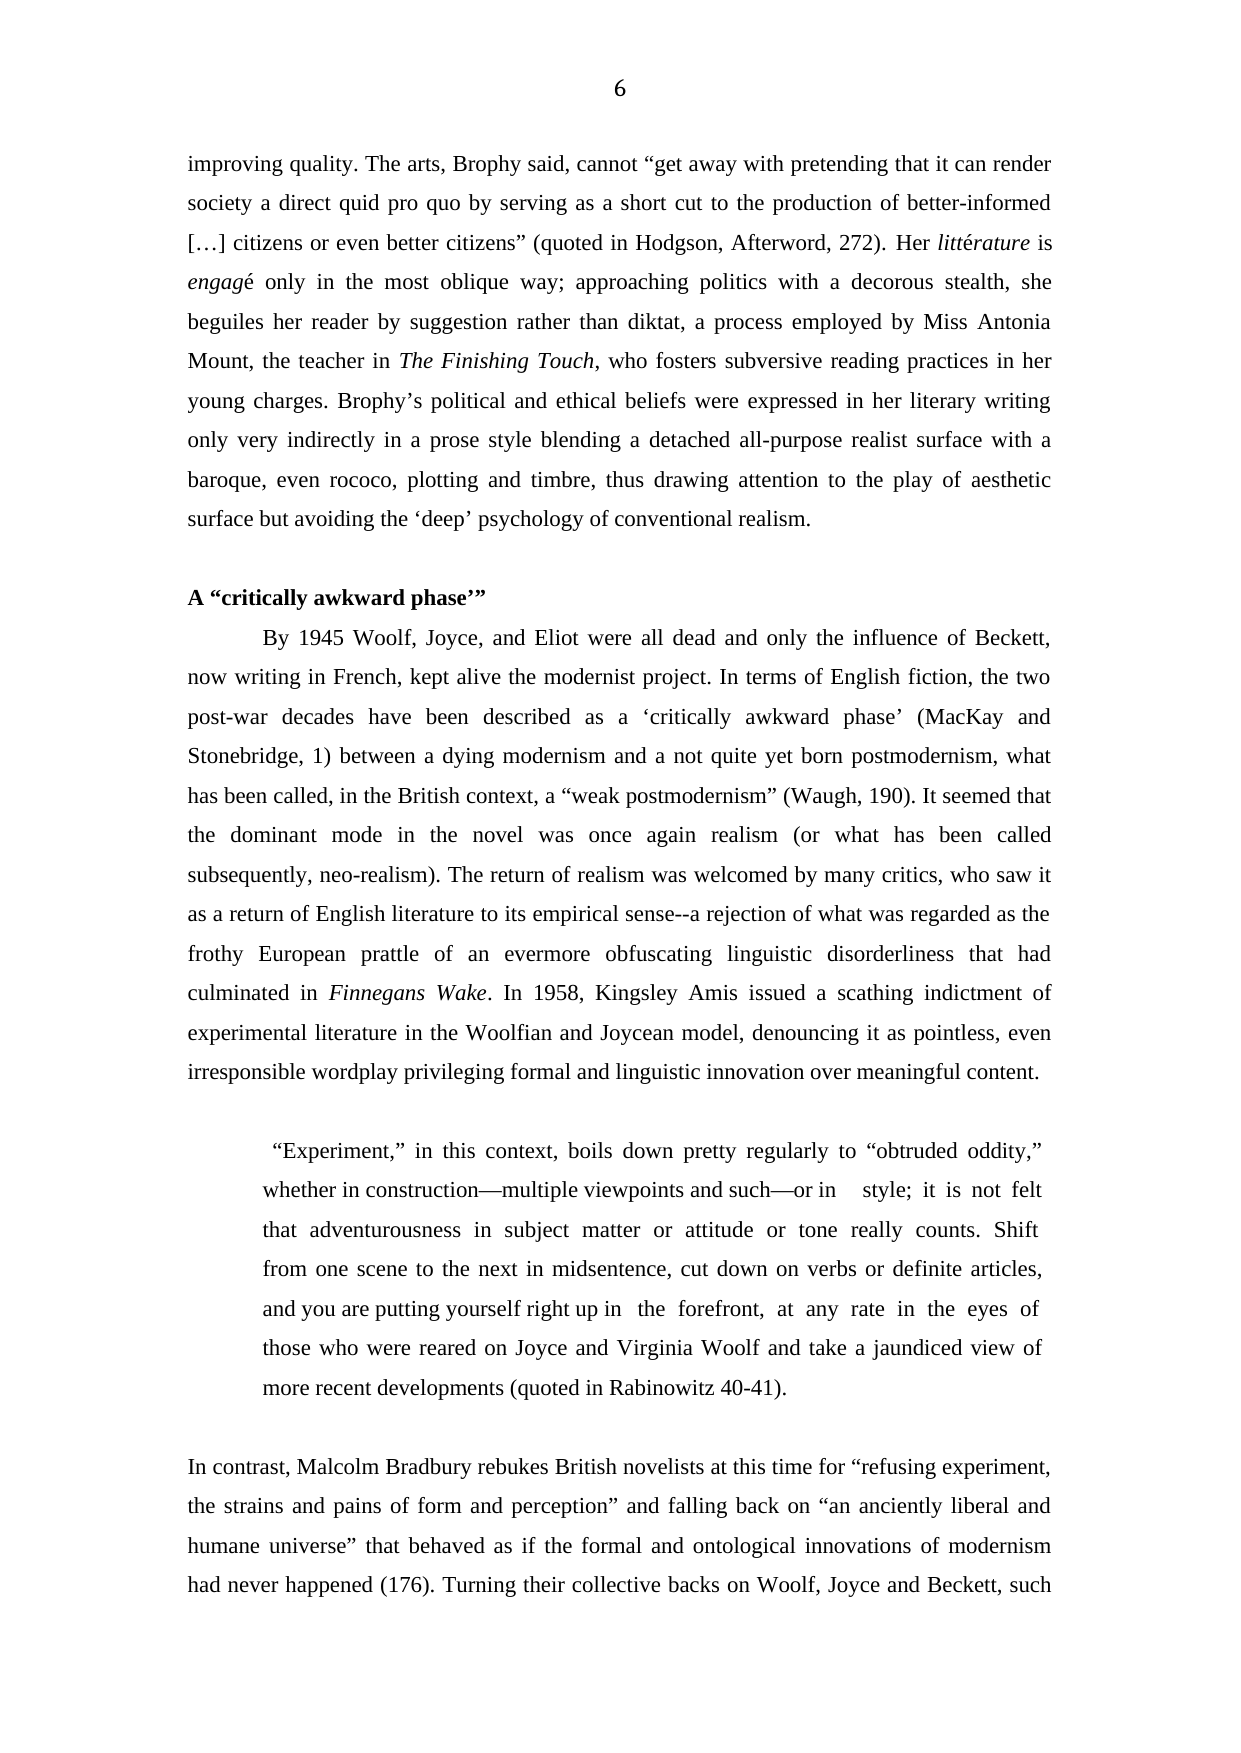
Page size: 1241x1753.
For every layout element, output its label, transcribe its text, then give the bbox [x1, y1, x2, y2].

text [187, 1453, 1053, 1598]
text “Experiment,” in this context, boils down pretty regularly to “obtruded oddity,” whether in construction—multiple viewpoints and such—or in style; it is not felt that adventurousness in subject matter or attitude or tone really counts. Shift from one scene to the next in midsentence, cut down on verbs or definite articles, and you are putting yourself right up in the forefront, at any rate in the eyes of those who were reared on Joyce and Virginia Woolf and take a jaundiced view of more recent developments (quoted in Rabinowitz 40-41). [187, 1137, 1053, 1400]
text A “critically awkward phase’” [187, 584, 1053, 611]
text By 1945 Woolf, Joyce, and Eliot were all dead and only the influence of Beckett, now writing in French, kept alive the modernist project. In terms of English fiction, the two post-war decades have been described as a ‘critically awkward phase’ (MacKay and Stonebridge, 1) between a dying modernism and a not quite yet born postmodernism, what has been called, in the British context, a “weak postmodernism” (Waugh, 190). It seemed that the dominant mode in the novel was once again realism (or what has been called subsequently, neo-realism). The return of realism was welcomed by many critics, who saw it as a return of English literature to its empirical sense--a rejection of what was regarded as the frothy European prattle of an evermore obfuscating linguistic disorderliness that had culminated in Finnegans Wake. In 1958, Kingsley Amis issued a scathing indictment of experimental literature in the Woolfian and Joycean model, denouncing it as pointless, even irresponsible wordplay privileging formal and linguistic innovation over meaningful content. [187, 624, 1053, 1084]
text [187, 150, 1053, 532]
